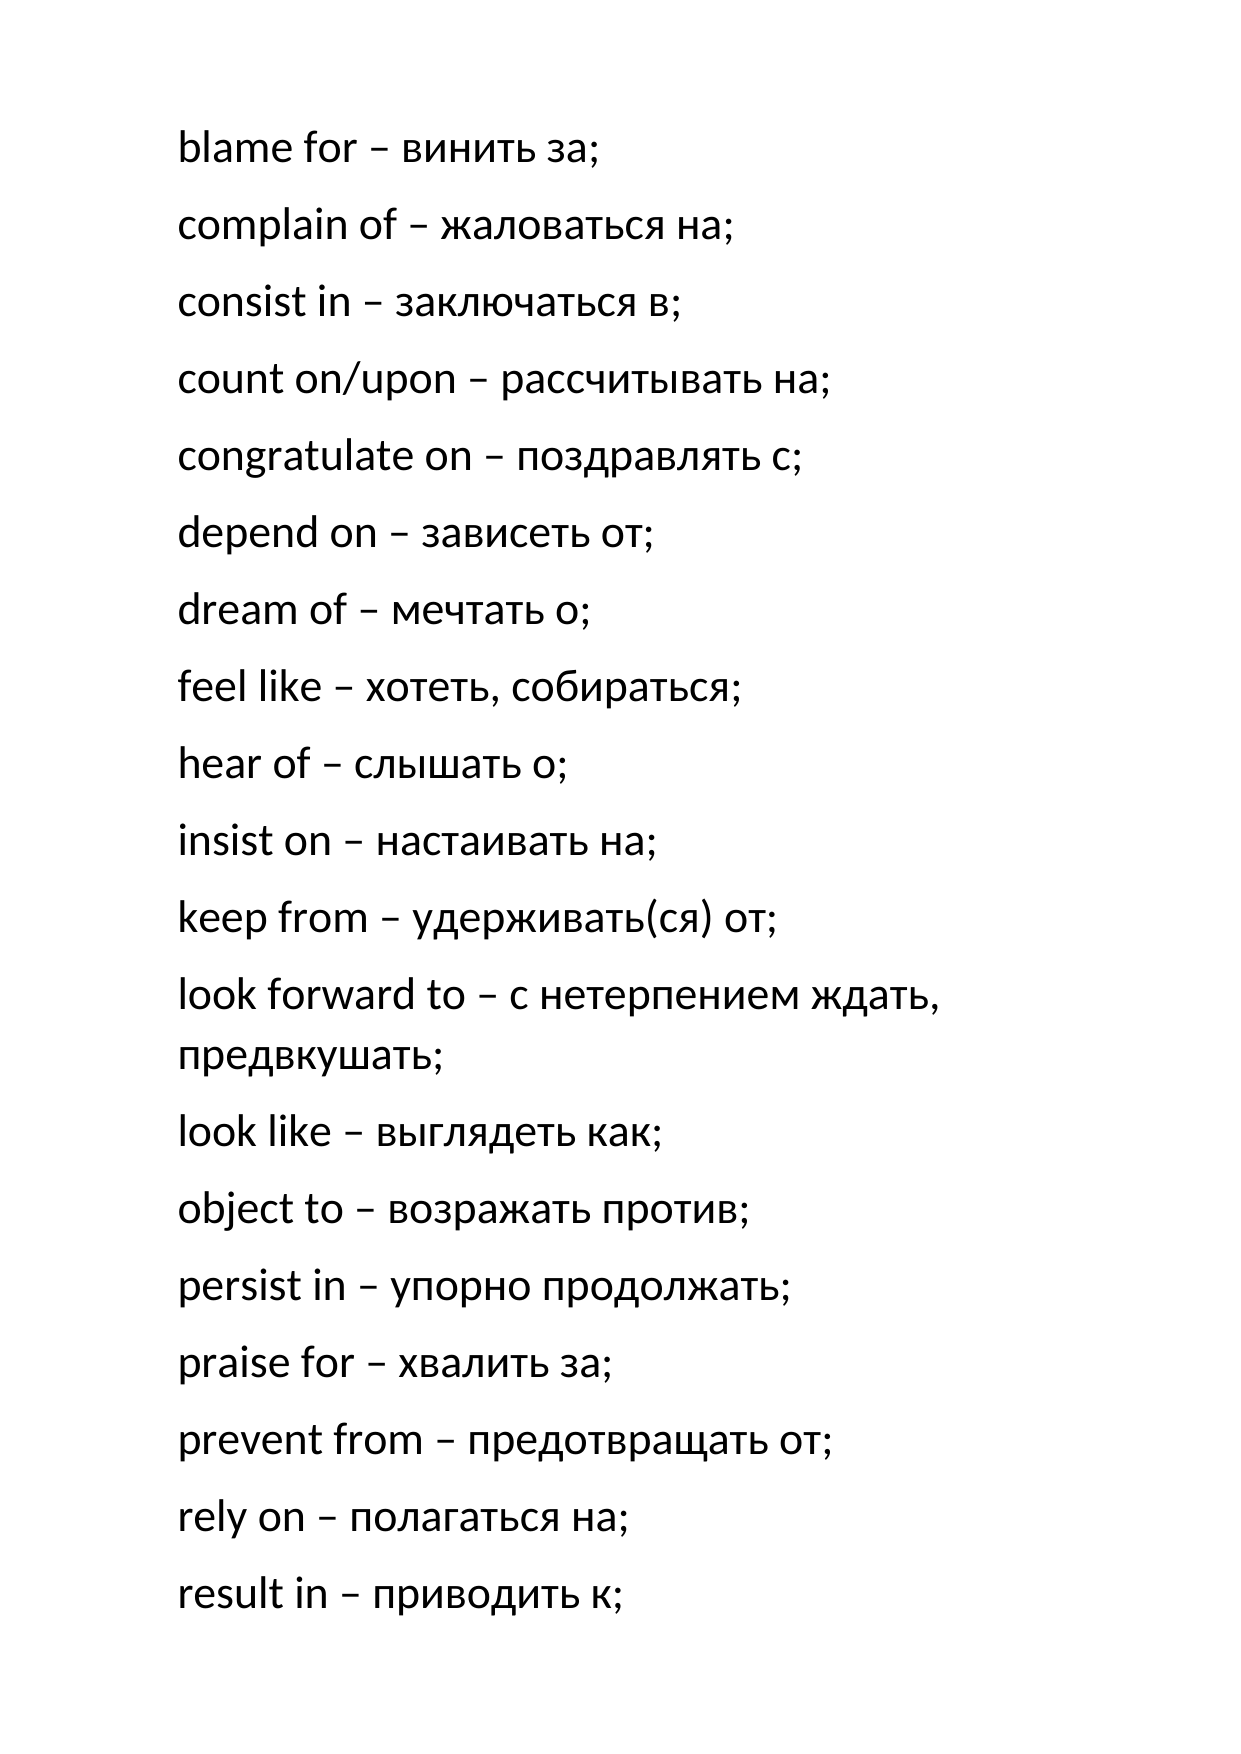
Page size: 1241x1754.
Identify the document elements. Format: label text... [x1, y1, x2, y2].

text look forward to – с нетерпением ждать, предвкушать; [177, 965, 1152, 1081]
text complain of – жаловаться на; [177, 195, 1152, 251]
text object to – возражать против; [177, 1179, 1152, 1235]
text consist in – заключаться в; [177, 272, 1152, 328]
text depend on – зависеть от; [177, 503, 1152, 559]
text rely on – полагаться на; [177, 1487, 1152, 1543]
text keep from – удерживать(ся) от; [177, 888, 1152, 944]
text dream of – мечтать о; [177, 580, 1152, 636]
text prevent from – предотвращать от; [177, 1410, 1152, 1466]
text praise for – хвалить за; [177, 1333, 1152, 1389]
text persist in – упорно продолжать; [177, 1256, 1152, 1312]
text insist on – настаивать на; [177, 811, 1152, 867]
text congratulate on – поздравлять с; [177, 426, 1152, 482]
text result in – приводить к; [177, 1564, 1152, 1620]
text count on/upon – рассчитывать на; [177, 349, 1152, 405]
text hear of – слышать о; [177, 734, 1152, 790]
text feel like – хотеть, собираться; [177, 657, 1152, 713]
text look like – выглядеть как; [177, 1102, 1152, 1158]
text blame for – винить за; [177, 118, 1152, 174]
